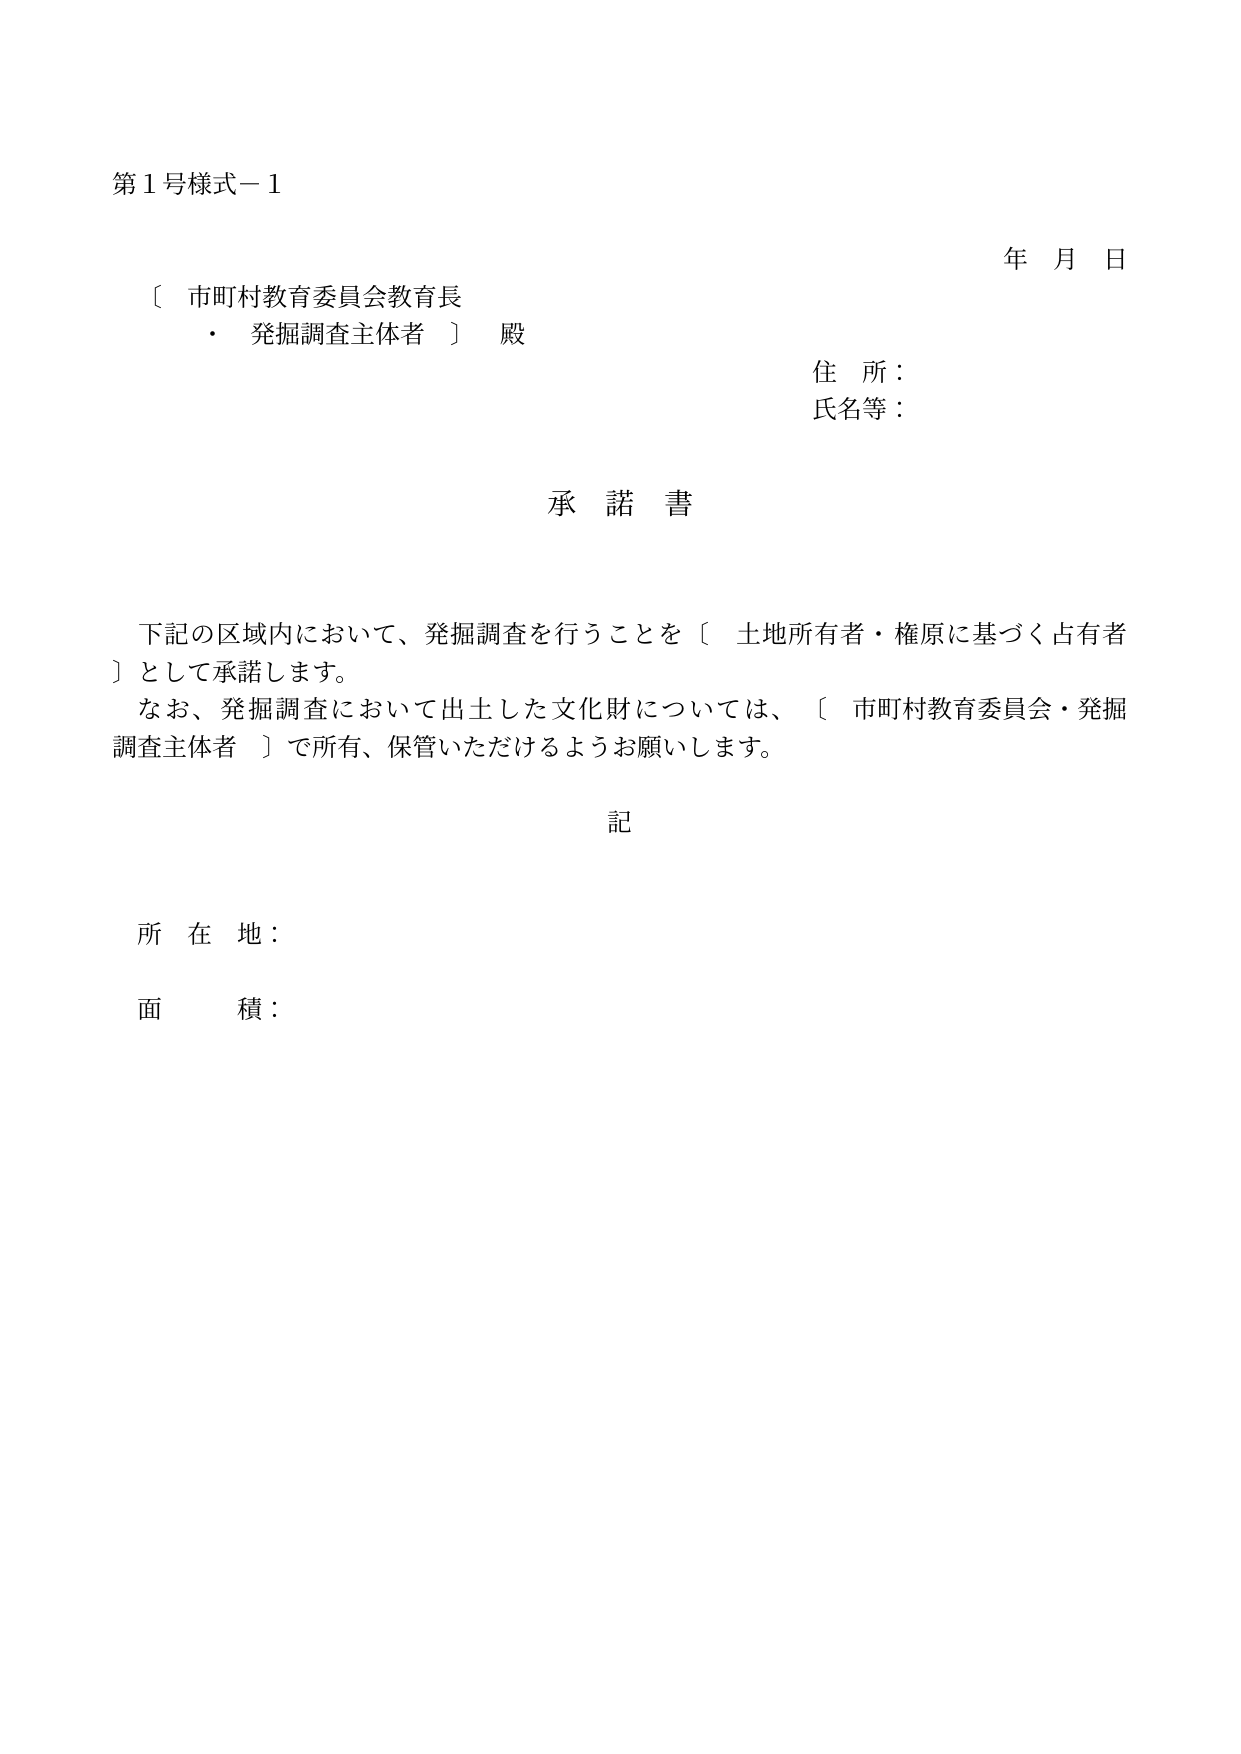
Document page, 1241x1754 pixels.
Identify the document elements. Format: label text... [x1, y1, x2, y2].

list ・ 発掘調査主体者 〕 殿 [200, 314, 1128, 352]
subtitle 記 [112, 802, 1128, 839]
text 所 在 地： [112, 914, 1028, 952]
text 年 月 日 [112, 239, 1128, 277]
text なお、発掘調査において出土した文化財については、〔 市町村教育委員会・発掘調査主体者 〕で所有、保管いただけるようお願いします。 [112, 689, 1128, 764]
text 承 諾 書 [112, 464, 1128, 539]
text 〔 市町村教育委員会教育長 [112, 277, 1128, 314]
text 氏名等： [112, 389, 1128, 427]
text 第１号様式－１ [112, 164, 1128, 202]
text 住 所： [112, 352, 1128, 389]
text 面 積： [112, 989, 1028, 1027]
text 下記の区域内において、発掘調査を行うことを〔 土地所有者・権原に基づく占有者 〕として承諾します。 [112, 614, 1128, 689]
